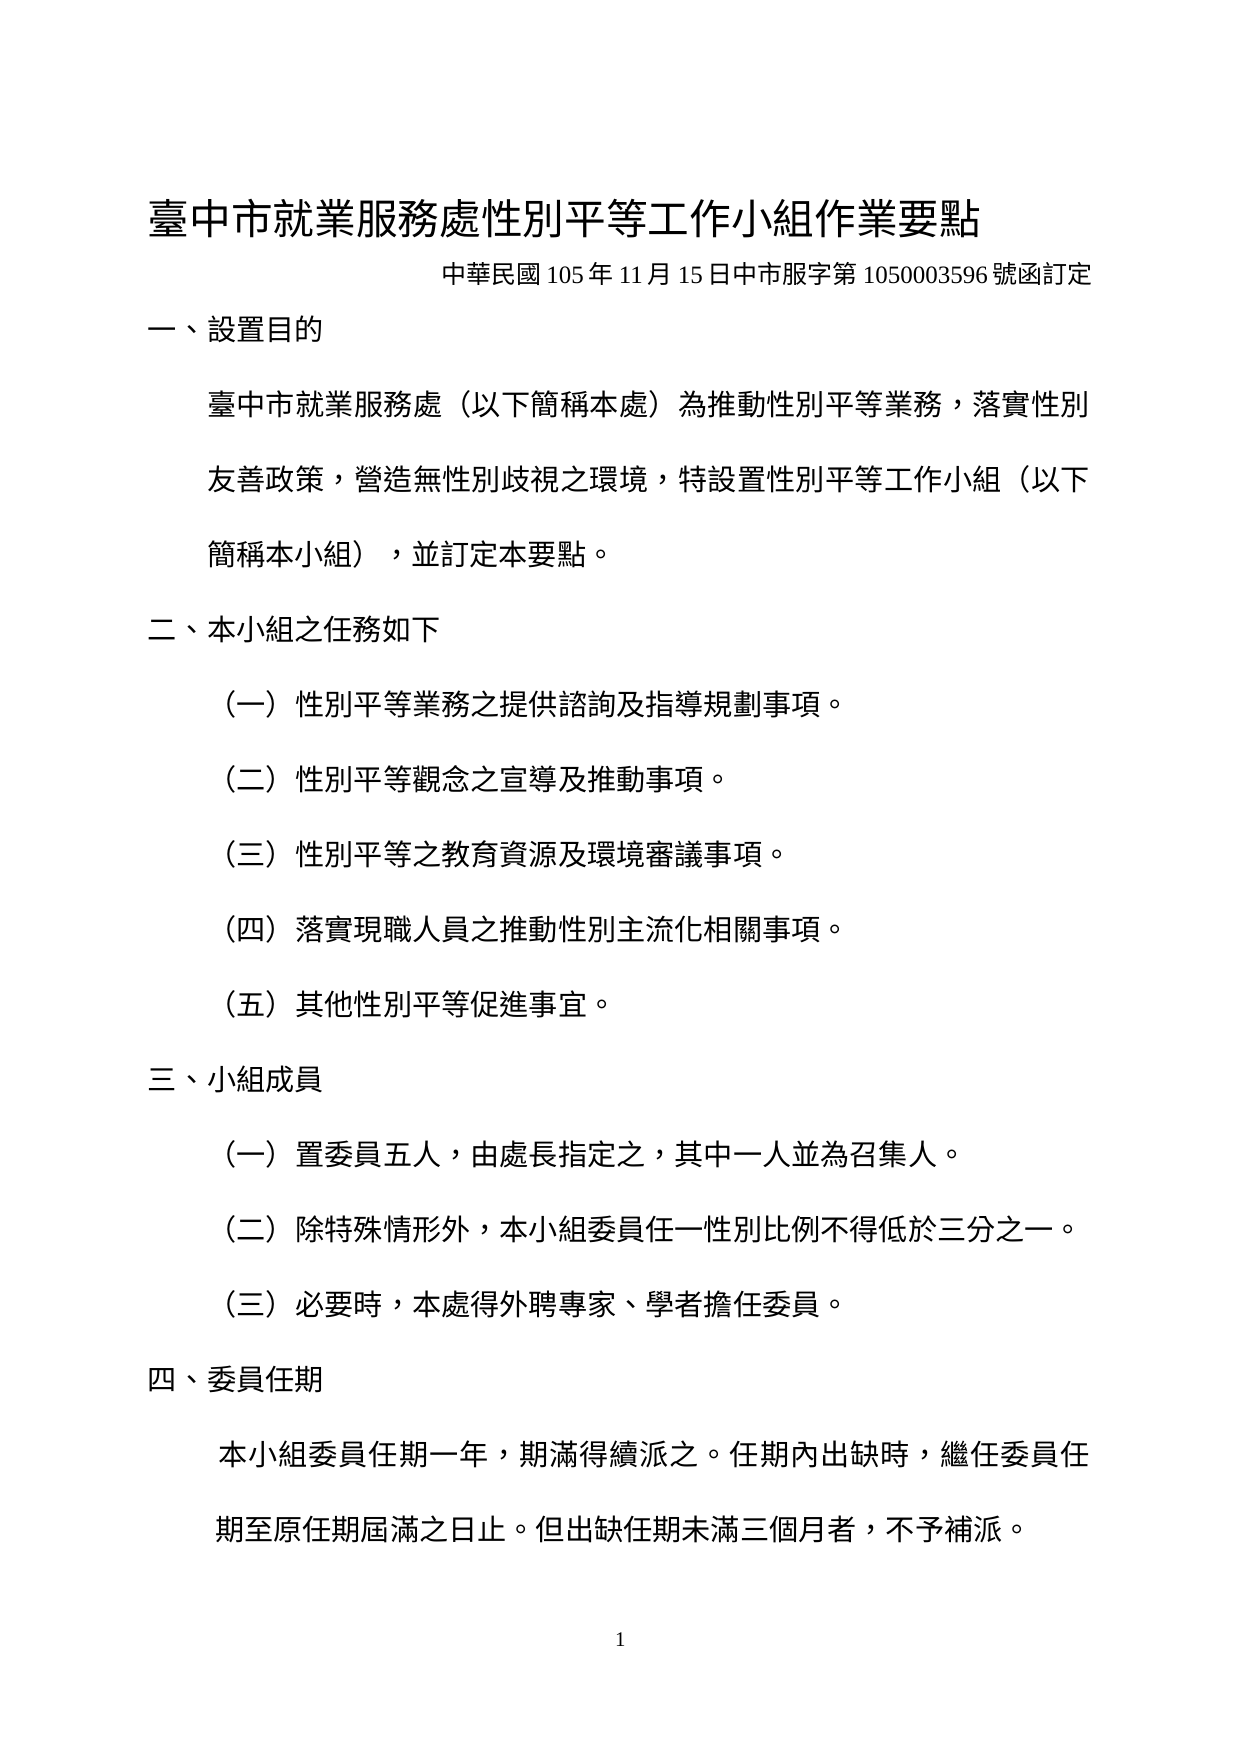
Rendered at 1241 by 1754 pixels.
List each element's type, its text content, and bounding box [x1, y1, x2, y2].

text 本小組委員任期一年，期滿得續派之。任期內出缺時，繼任委員任期至原任期屆滿之日止。但出缺任期未滿三個月者，不予補派。 [215, 1415, 1092, 1565]
list 性別平等之教育資源及環境審議事項。 [207, 815, 1092, 890]
list 性別平等觀念之宣導及推動事項。 [207, 740, 1092, 815]
text 臺中市就業服務處性別平等工作小組作業要點 [148, 179, 1092, 254]
list 必要時，本處得外聘專家、學者擔任委員。 [207, 1265, 1092, 1340]
list 其他性別平等促進事宜。 [207, 965, 1092, 1040]
list 落實現職人員之推動性別主流化相關事項。 [207, 890, 1092, 965]
text 中華民國105年11月15日中市服字第1050003596號函訂定 [148, 254, 1092, 290]
list 除特殊情形外，本小組委員任一性別比例不得低於三分之一。 [207, 1190, 1092, 1265]
list 委員任期 [148, 1340, 1092, 1415]
list 設置目的 [148, 290, 1092, 365]
list 小組成員 [148, 1040, 1092, 1115]
list 本小組之任務如下 [148, 590, 1092, 665]
list 置委員五人，由處長指定之，其中一人並為召集人。 [207, 1115, 1092, 1190]
list 性別平等業務之提供諮詢及指導規劃事項。 [207, 665, 1092, 740]
text 臺中市就業服務處（以下簡稱本處）為推動性別平等業務，落實性別友善政策，營造無性別歧視之環境，特設置性別平等工作小組（以下簡稱本小組），並訂定本要點。 [207, 365, 1092, 590]
